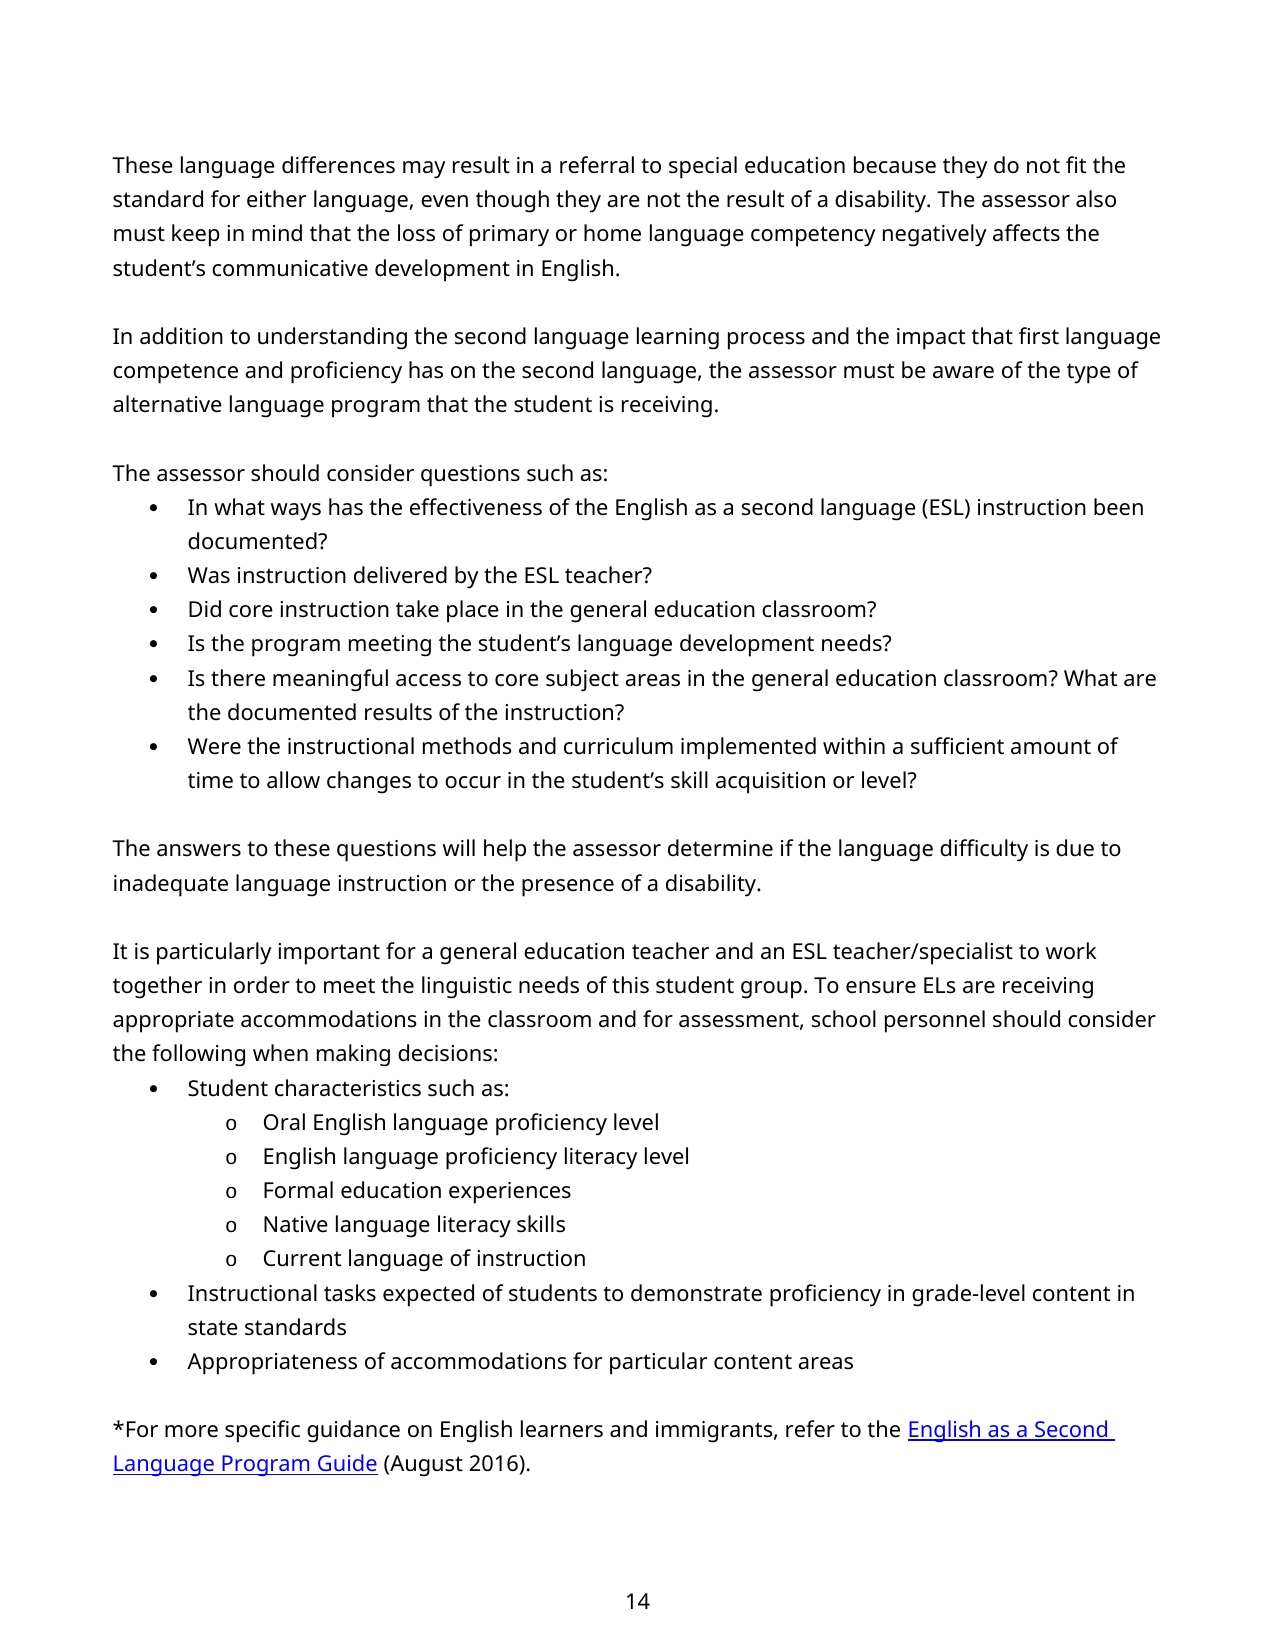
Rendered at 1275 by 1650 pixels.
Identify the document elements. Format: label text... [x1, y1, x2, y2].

list Current language of instruction [225, 1243, 1162, 1273]
list Were the instructional methods and curriculum implemented within a sufficient amount of time to allow changes to occur in the student’s skill acquisition or level? [150, 731, 1162, 795]
text The assessor should consider questions such as: [112, 457, 1162, 487]
list English language proficiency literacy level [225, 1141, 1162, 1171]
list Instructional tasks expected of students to demonstrate proficiency in grade-level content in state standards [150, 1277, 1162, 1341]
list Oral English language proficiency level [225, 1107, 1162, 1136]
list Native language literacy skills [225, 1209, 1162, 1239]
list Appropriateness of accommodations for particular content areas [150, 1346, 1162, 1376]
text These language differences may result in a referral to special education because they do not fit the standard for either language, even though they are not the result of a disability. The assessor also must keep in mind that the loss of primary or home language competency negatively affects the student’s communicative development in English. [112, 150, 1162, 282]
list Formal education experiences [225, 1175, 1162, 1205]
text It is particularly important for a general education teacher and an ESL teacher/specialist to work together in order to meet the linguistic needs of this student group. To ensure ELs are receiving appropriate accommodations in the classroom and for assessment, school personnel should consider the following when making decisions: [112, 936, 1162, 1068]
text In addition to understanding the second language learning process and the impact that first language competence and proficiency has on the second language, the assessor must be aware of the type of alternative language program that the student is receiving. [112, 321, 1162, 419]
list Is the program meeting the student’s language development needs? [150, 628, 1162, 658]
list Was instruction delivered by the ESL teacher? [150, 560, 1162, 590]
list Is there meaningful access to core subject areas in the general education classroom? What are the documented results of the instruction? [150, 662, 1162, 726]
text *For more specific guidance on English learners and immigrants, refer to the English as a Second Language Program Guide (August 2016). [112, 1414, 1162, 1478]
text The answers to these questions will help the assessor determine if the language difficulty is due to inadequate language instruction or the presence of a disability. [112, 833, 1162, 897]
list Student characteristics such as: [150, 1072, 1162, 1102]
list In what ways has the effectiveness of the English as a second language (ESL) instruction been documented? [150, 492, 1162, 556]
list Did core instruction take place in the general education classroom? [150, 594, 1162, 624]
